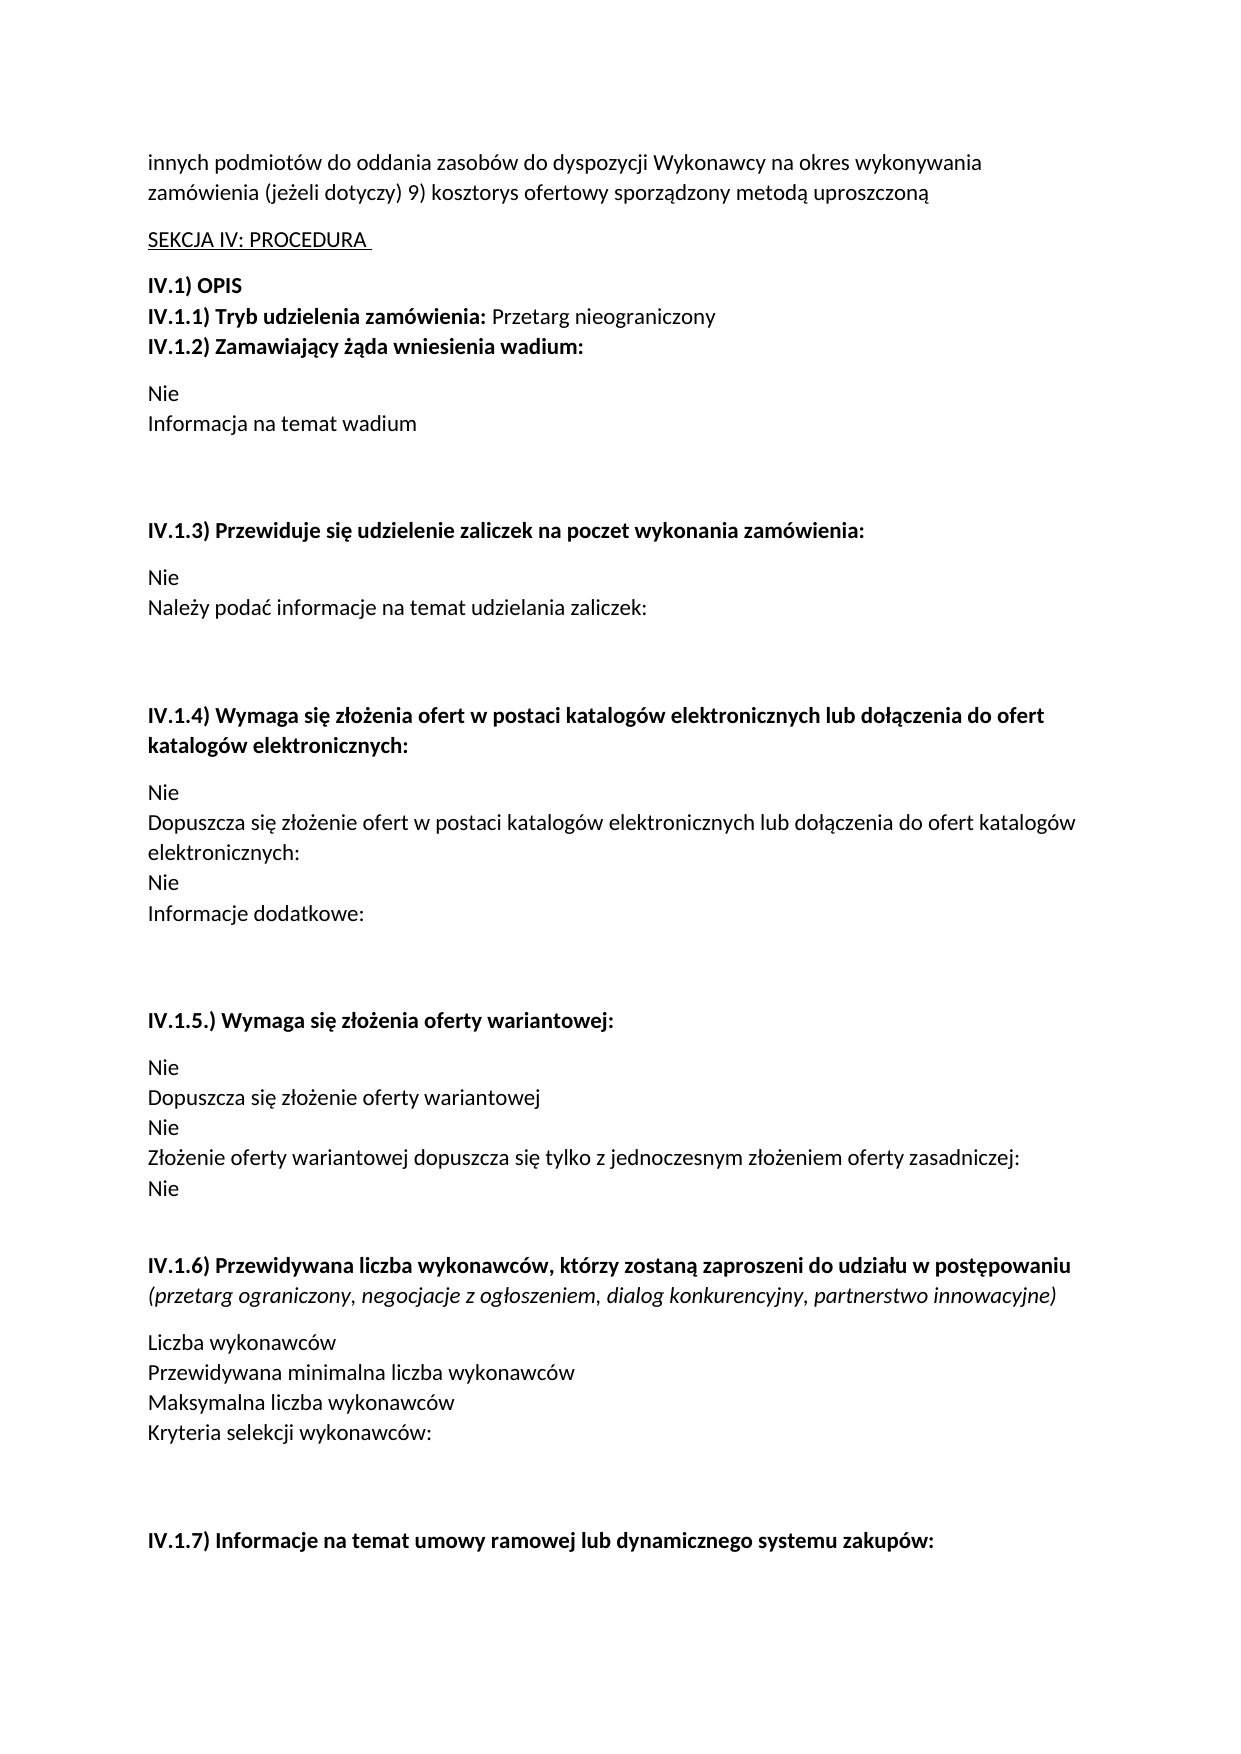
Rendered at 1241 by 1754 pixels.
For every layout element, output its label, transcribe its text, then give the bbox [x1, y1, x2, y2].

text Nie Dopuszcza się złożenie oferty wariantowej Nie Złożenie oferty wariantowej dopuszcza się tylko z jednoczesnym złożeniem oferty zasadniczej: Nie [148, 1053, 1093, 1202]
text IV.1.5.) Wymaga się złożenia oferty wariantowej: [148, 976, 1093, 1034]
text Liczba wykonawców Przewidywana minimalna liczba wykonawców Maksymalna liczba wykonawców Kryteria selekcji wykonawców: [148, 1328, 1093, 1477]
text IV.1.3) Przewiduje się udzielenie zaliczek na poczet wykonania zamówienia: [148, 486, 1093, 544]
text IV.1) OPIS IV.1.1) Tryb udzielenia zamówienia: Przetarg nieograniczony IV.1.2) Zamawiający żąda wniesienia wadium: [148, 272, 1093, 360]
text Nie Dopuszcza się złożenie ofert w postaci katalogów elektronicznych lub dołączenia do ofert katalogów elektronicznych: Nie Informacje dodatkowe: [148, 778, 1093, 957]
text IV.1.7) Informacje na temat umowy ramowej lub dynamicznego systemu zakupów: [148, 1496, 1093, 1554]
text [148, 148, 1093, 206]
text SEKCJA IV: PROCEDURA [148, 225, 1093, 253]
text Nie Informacja na temat wadium [148, 379, 1093, 467]
text IV.1.6) Przewidywana liczba wykonawców, którzy zostaną zaproszeni do udziału w postępowaniu (przetarg ograniczony, negocjacje z ogłoszeniem, dialog konkurencyjny, partnerstwo innowacyjne) [148, 1221, 1093, 1309]
text IV.1.4) Wymaga się złożenia ofert w postaci katalogów elektronicznych lub dołączenia do ofert katalogów elektronicznych: [148, 671, 1093, 759]
text Nie Należy podać informacje na temat udzielania zaliczek: [148, 563, 1093, 652]
